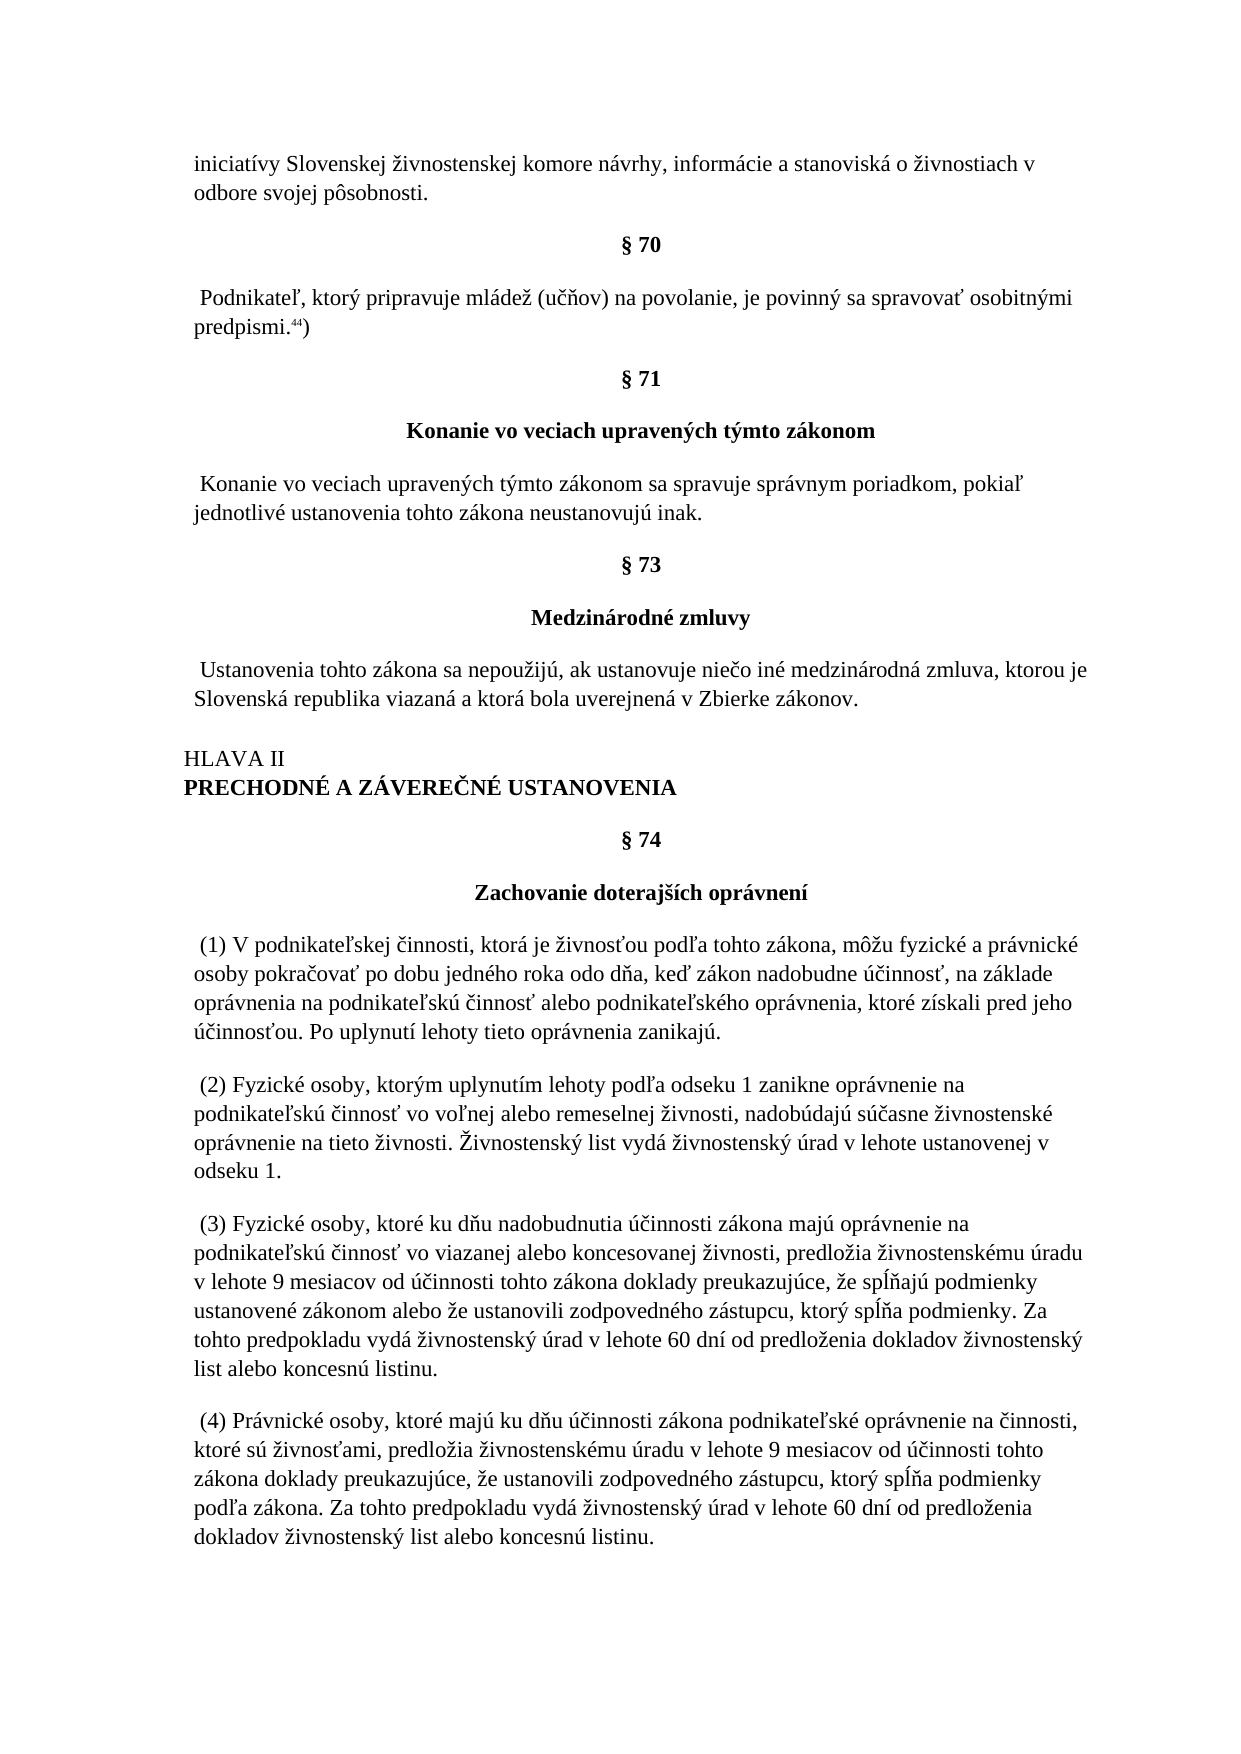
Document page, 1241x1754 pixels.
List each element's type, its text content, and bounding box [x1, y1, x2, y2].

text Zachovanie doterajších oprávnení [186, 879, 1090, 905]
text § 71 [186, 365, 1090, 391]
text § 70 [186, 231, 1090, 258]
text Podnikateľ, ktorý pripravuje mládež (učňov) na povolanie, je povinný sa spravovať osobitnými predpismi.44) [194, 284, 1090, 339]
text § 74 [186, 827, 1090, 853]
text (1) V podnikateľskej činnosti, ktorá je živnosťou podľa tohto zákona, môžu fyzické a právnické osoby pokračovať po dobu jedného roka odo dňa, keď zákon nadobudne účinnosť, na základe oprávnenia na podnikateľskú činnosť alebo podnikateľského oprávnenia, ktoré získali pred jeho účinnosťou. Po uplynutí lehoty tieto oprávnenia zanikajú. [194, 931, 1090, 1044]
text Konanie vo veciach upravených týmto zákonom sa spravuje správnym poriadkom, pokiaľ jednotlivé ustanovenia tohto zákona neustanovujú inak. [194, 470, 1090, 525]
text § 73 [186, 551, 1090, 578]
text (3) Fyzické osoby, ktoré ku dňu nadobudnutia účinnosti zákona majú oprávnenie na podnikateľskú činnosť vo viazanej alebo koncesovanej živnosti, predložia živnostenskému úradu v lehote 9 mesiacov od účinnosti tohto zákona doklady preukazujúce, že spĺňajú podmienky ustanovené zákonom alebo že ustanovili zodpovedného zástupcu, ktorý spĺňa podmienky. Za tohto predpokladu vydá živnostenský úrad v lehote 60 dní od predloženia dokladov živnostenský list alebo koncesnú listinu. [194, 1210, 1090, 1381]
text (4) Právnické osoby, ktoré majú ku dňu účinnosti zákona podnikateľské oprávnenie na činnosti, ktoré sú živnosťami, predložia živnostenskému úradu v lehote 9 mesiacov od účinnosti tohto zákona doklady preukazujúce, že ustanovili zodpovedného zástupcu, ktorý spĺňa podmienky podľa zákona. Za tohto predpokladu vydá živnostenský úrad v lehote 60 dní od predloženia dokladov živnostenský list alebo koncesnú listinu. [194, 1407, 1090, 1549]
text PRECHODNÉ A ZÁVEREČNÉ USTANOVENIA [178, 774, 1090, 801]
text (2) Fyzické osoby, ktorým uplynutím lehoty podľa odseku 1 zanikne oprávnenie na podnikateľskú činnosť vo voľnej alebo remeselnej živnosti, nadobúdajú súčasne živnostenské oprávnenie na tieto živnosti. Živnostenský list vydá živnostenský úrad v lehote ustanovenej v odseku 1. [194, 1071, 1090, 1184]
text Konanie vo veciach upravených týmto zákonom [186, 417, 1090, 444]
text HLAVA II [178, 745, 1090, 772]
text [194, 150, 1090, 205]
text Medzinárodné zmluvy [186, 604, 1090, 630]
text Ustanovenia tohto zákona sa nepoužijú, ak ustanovuje niečo iné medzinárodná zmluva, ktorou je Slovenská republika viazaná a ktorá bola uverejnená v Zbierke zákonov. [194, 656, 1090, 711]
